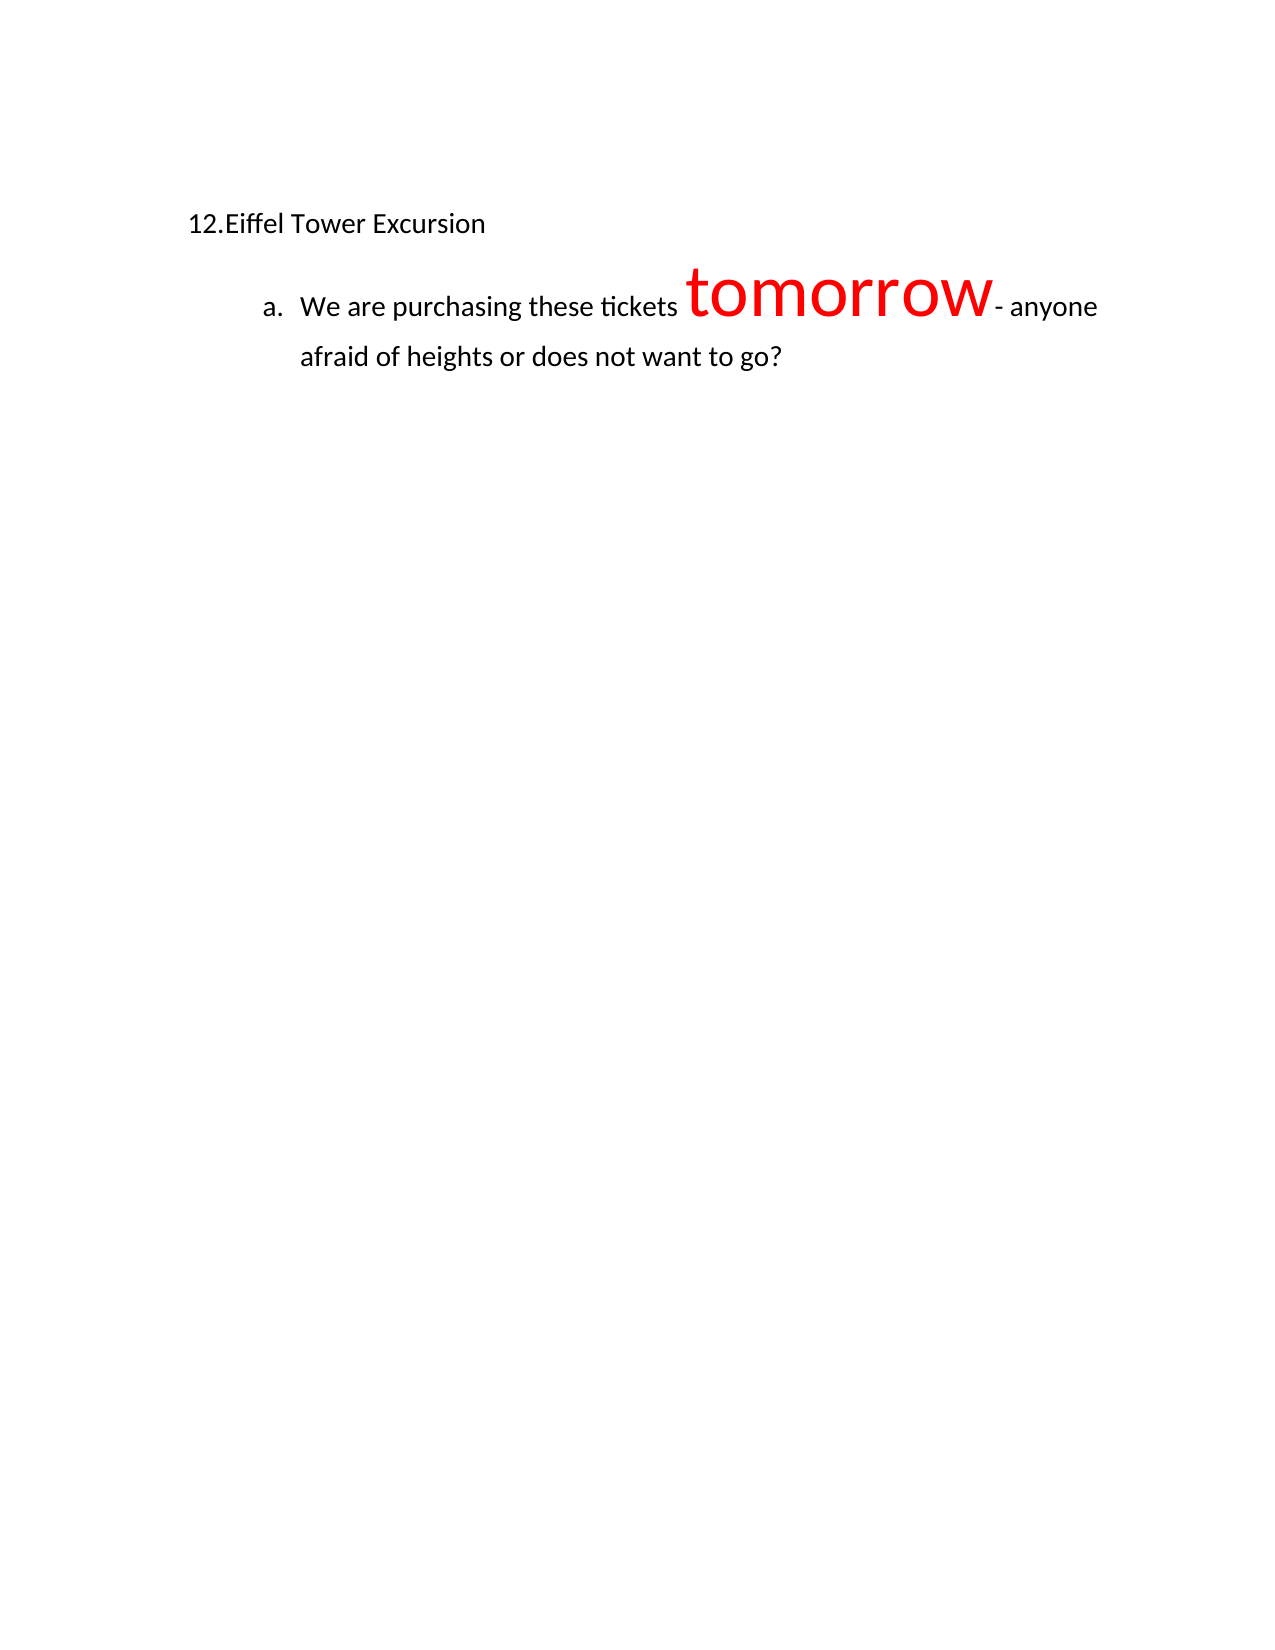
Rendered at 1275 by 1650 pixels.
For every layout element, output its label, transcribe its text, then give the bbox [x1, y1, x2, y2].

list Eiffel Tower Excursion [187, 205, 1125, 241]
list We are purchasing these tickets tomorrow- anyone afraid of heights or does not want to go? [262, 243, 1125, 373]
